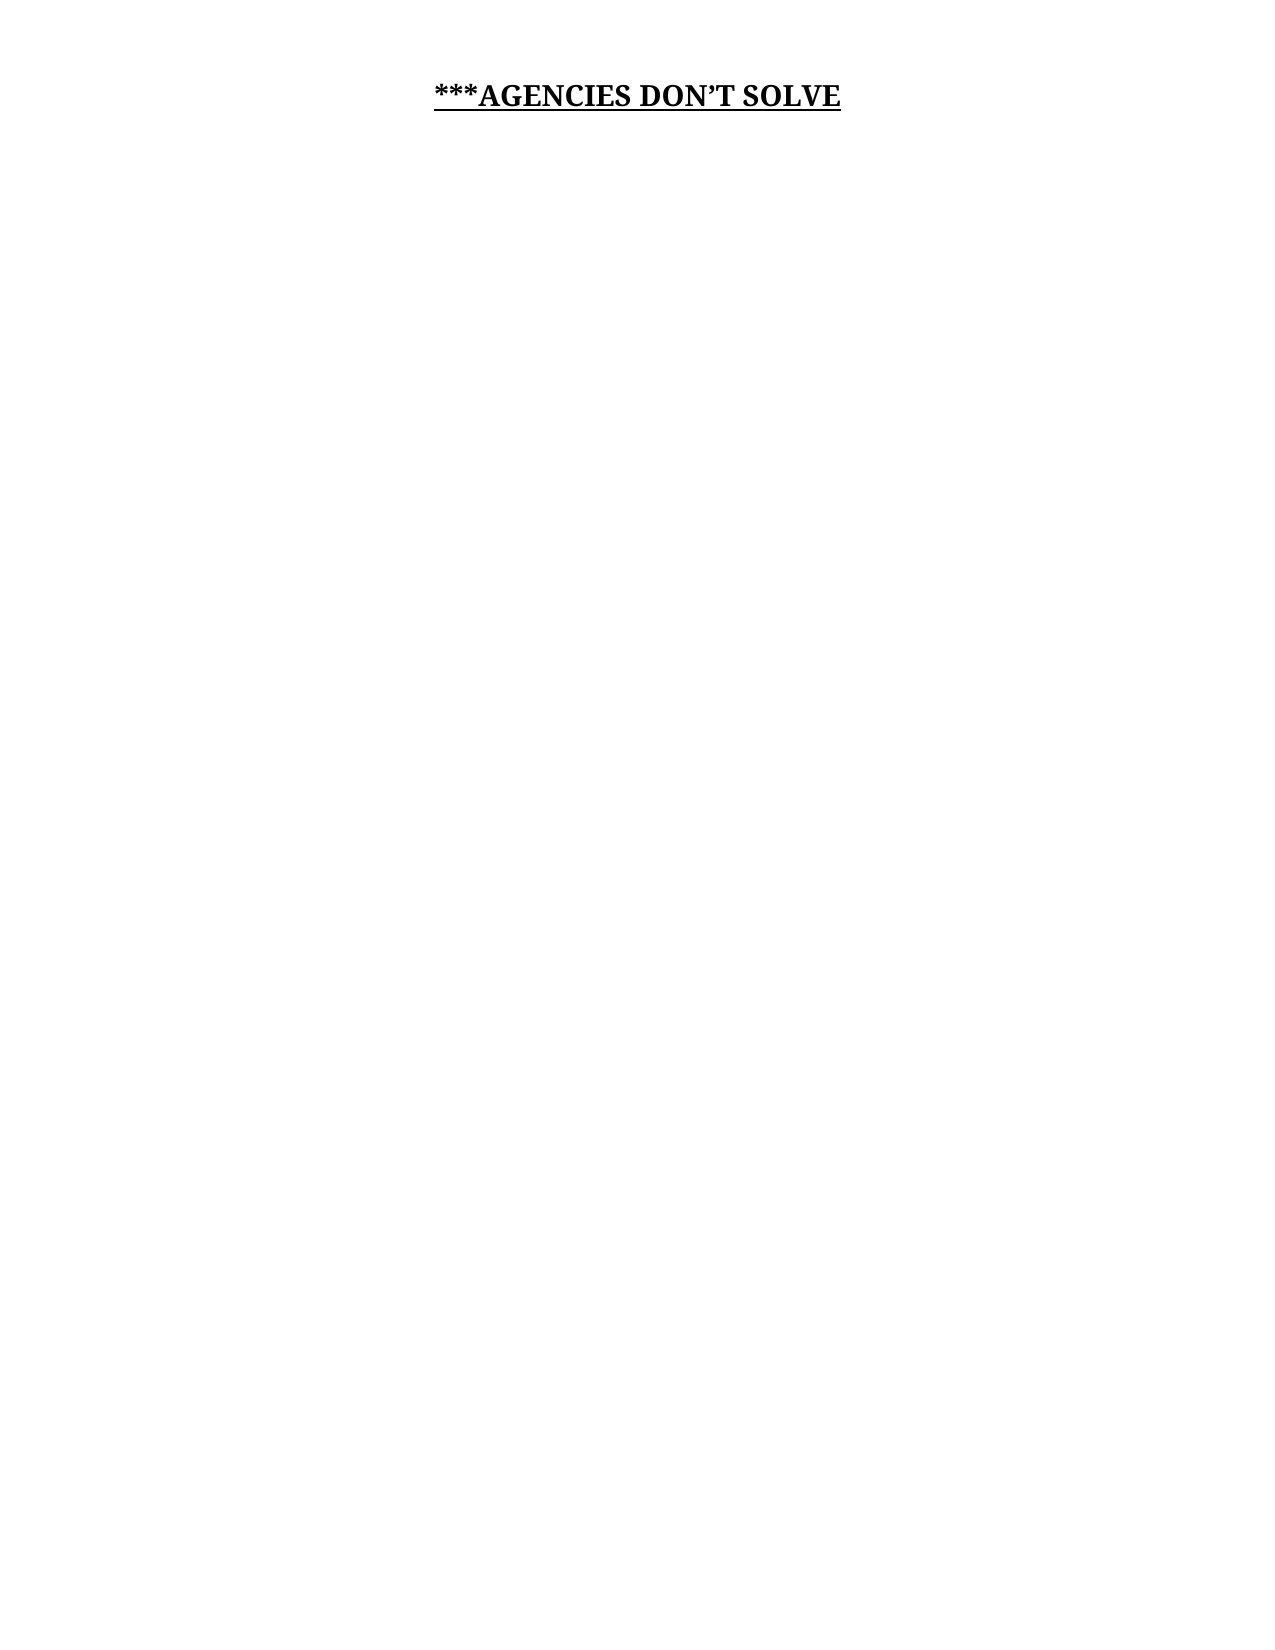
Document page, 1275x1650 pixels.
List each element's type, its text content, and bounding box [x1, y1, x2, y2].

subtitle ***AGENCIES DON’T SOLVE [75, 75, 1200, 115]
